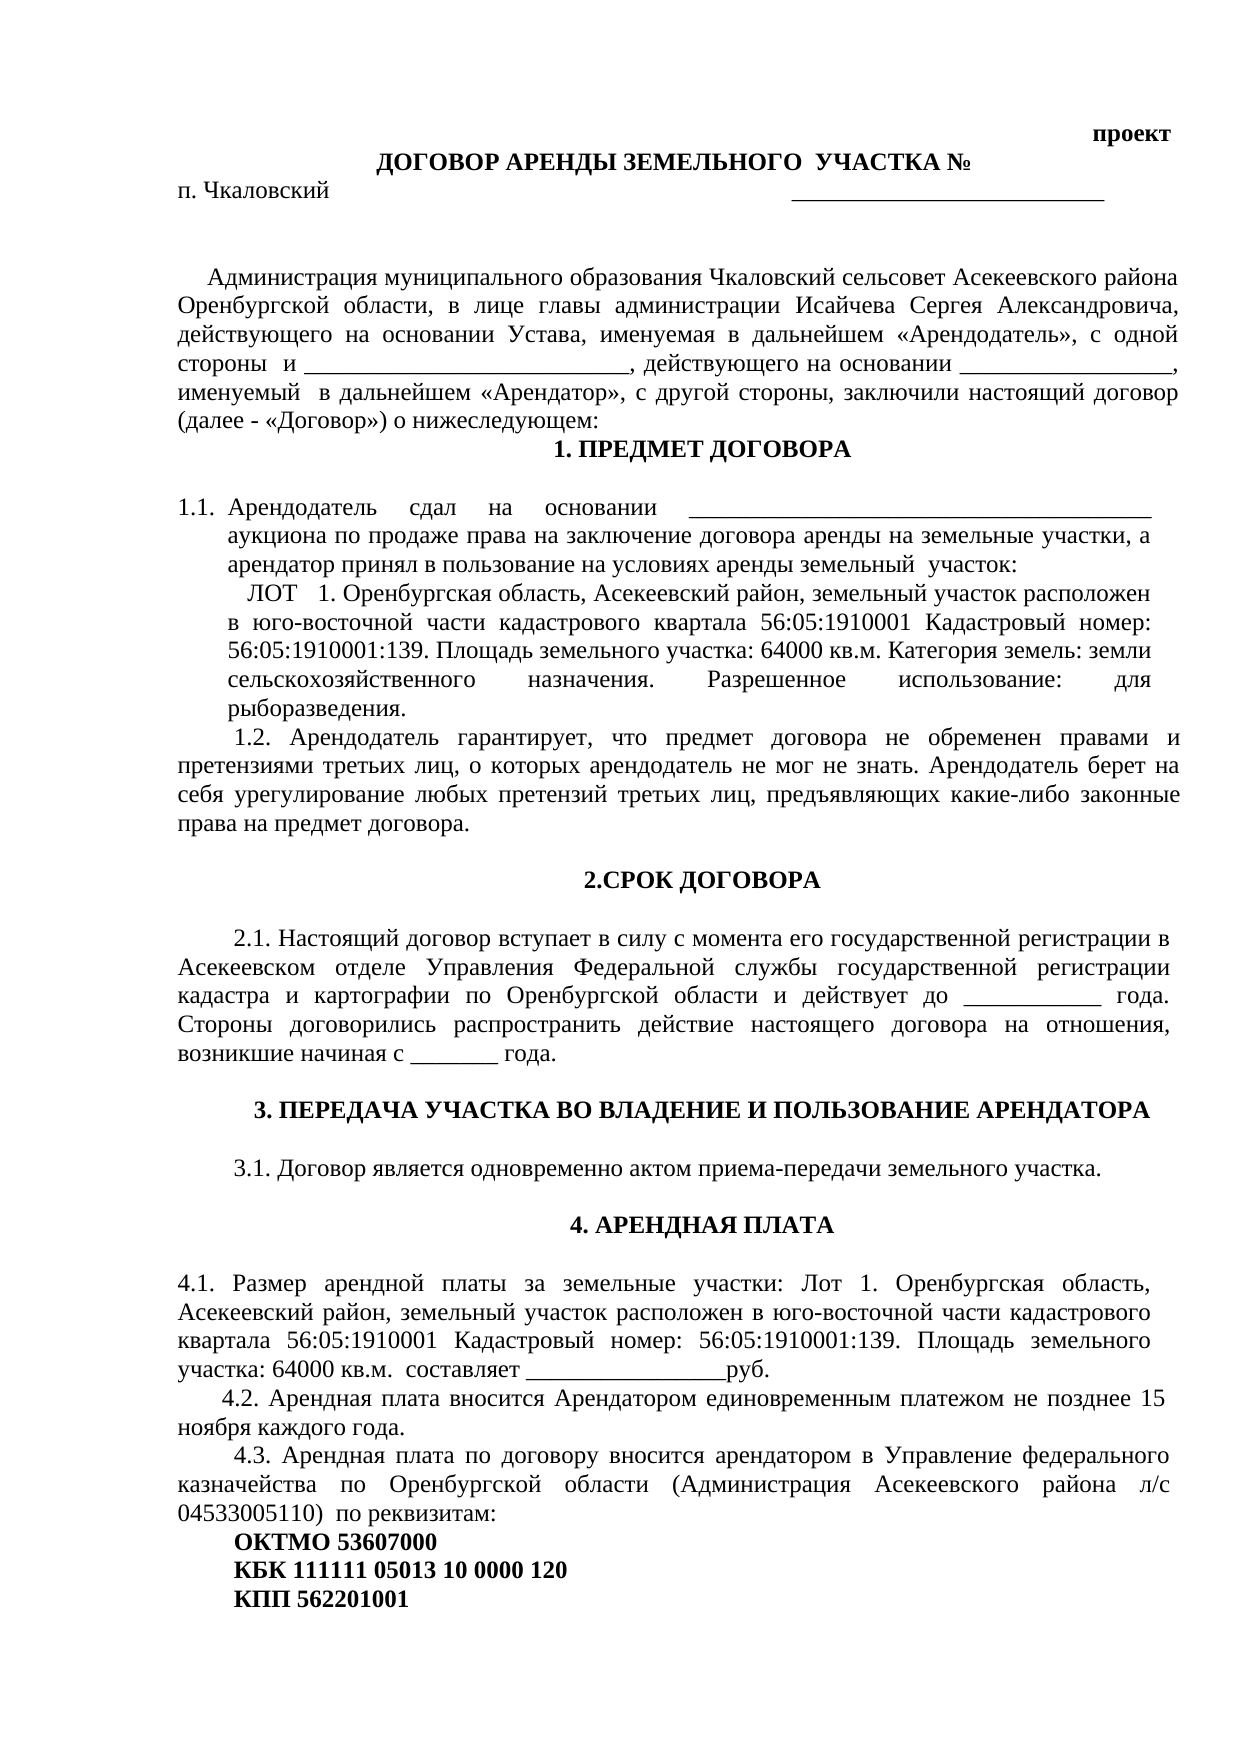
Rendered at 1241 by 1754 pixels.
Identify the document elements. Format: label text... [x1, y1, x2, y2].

text ОКТМО 53607000 [177, 1527, 1152, 1556]
text 4.3. Арендная плата по договору вносится арендатором в Управление федерального казначейства по Оренбургской области (Администрация Асекеевского района л/с 04533005110) по реквизитам: [177, 1441, 1171, 1527]
text ДОГОВОР АРЕНДЫ ЗЕМЕЛЬНОГО УЧАСТКА № [177, 147, 1171, 176]
text 4. АРЕНДНАЯ ПЛАТА [177, 1211, 1171, 1239]
text 3. ПЕРЕДАЧА УЧАСТКА ВО ВЛАДЕНИЕ И ПОЛЬЗОВАНИЕ АРЕНДАТОРА [177, 1096, 1171, 1124]
text 2.1. Настоящий договор вступает в силу с момента его государственной регистрации в Асекеевском отделе Управления Федеральной службы государственной регистрации кадастра и картографии по Оренбургской области и действует до ___________ года. Стороны договорились распространить действие настоящего договора на отношения, возникшие начиная с _______ года. [177, 923, 1171, 1067]
text 4.1. Размер арендной платы за земельные участки: Лот 1. Оренбургская область, Асекеевский район, земельный участок расположен в юго-восточной части кадастрового квартала 56:05:1910001 Кадастровый номер: 56:05:1910001:139. Площадь земельного участка: 64000 кв.м. составляет ________________руб. [177, 1268, 1152, 1383]
text проект [177, 118, 1171, 147]
text 3.1. Договор является одновременно актом приема-передачи земельного участка. [177, 1153, 1171, 1182]
list Арендодатель сдал на основании _____________________________________ аукциона по продаже права на заключение договора аренды на земельные участки, а арендатор принял в пользование на условиях аренды земельный участок: [177, 492, 1152, 578]
text Администрация муниципального образования Чкаловский сельсовет Асекеевского района Оренбургской области, в лице главы администрации Исайчева Сергея Александровича, действующего на основании Устава, именуемая в дальнейшем «Арендодатель», с одной стороны и __________________________, действующего на основании _________________, именуемый в дальнейшем «Арендатор», с другой стороны, заключили настоящий договор (далее - «Договор») о нижеследующем: [177, 262, 1179, 434]
text п. Чкаловский _________________________ [177, 176, 1171, 204]
list ЛОТ 1. Оренбургская область, Асекеевский район, земельный участок расположен в юго-восточной части кадастрового квартала 56:05:1910001 Кадастровый номер: 56:05:1910001:139. Площадь земельного участка: 64000 кв.м. Категория земель: земли сельскохозяйственного назначения. Разрешенное использование: для рыборазведения. [227, 578, 1152, 722]
text КБК 111111 05013 10 0000 120 [177, 1556, 1152, 1584]
text 4.2. Арендная плата вносится Арендатором единовременным платежом не позднее 15 ноября каждого года. [177, 1383, 1167, 1441]
text КПП 562201001 [177, 1584, 1152, 1613]
text 2.СРОК ДОГОВОРА [177, 866, 1171, 894]
text 1. ПРЕДМЕТ ДОГОВОРА [177, 434, 1171, 463]
text 1.2. Арендодатель гарантирует, что предмет договора не обременен правами и претензиями третьих лиц, о которых арендодатель не мог не знать. Арендодатель берет на себя урегулирование любых претензий третьих лиц, предъявляющих какие-либо законные права на предмет договора. [177, 722, 1181, 837]
